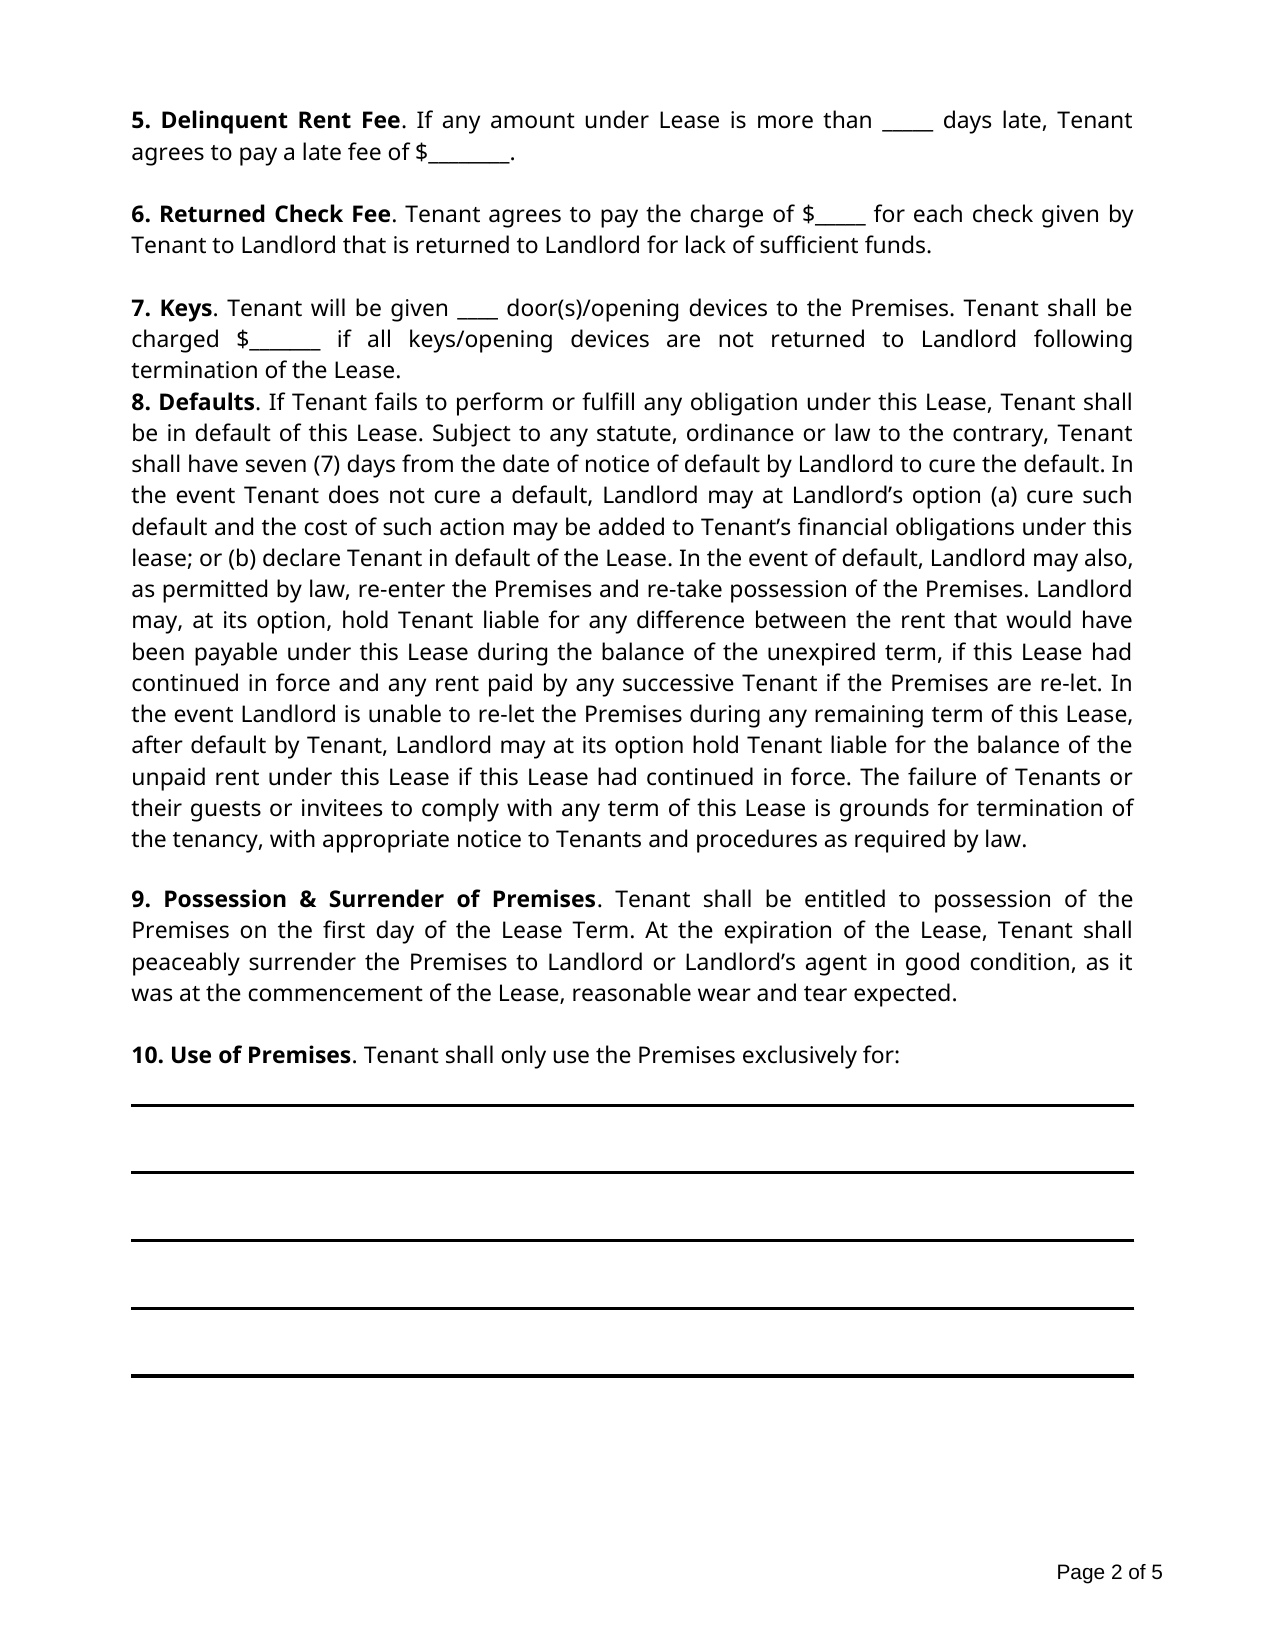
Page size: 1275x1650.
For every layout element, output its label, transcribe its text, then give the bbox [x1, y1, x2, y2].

subtitle 9. Possession & Surrender of Premises. Tenant shall be entitled to possession of the Premises on the first day of the Lease Term. At the expiration of the Lease, Tenant shall peaceably surrender the Premises to Landlord or Landlord’s agent in good condition, as it was at the commencement of the Lease, reasonable wear and tear expected. [131, 883, 1134, 1008]
subtitle 6. Returned Check Fee. Tenant agrees to pay the charge of $_____ for each check given by Tenant to Landlord that is returned to Landlord for lack of sufficient funds. [131, 198, 1134, 260]
subtitle 8. Defaults. If Tenant fails to perform or fulfill any obligation under this Lease, Tenant shall be in default of this Lease. Subject to any statute, ordinance or law to the contrary, Tenant shall have seven (7) days from the date of notice of default by Landlord to cure the default. In the event Tenant does not cure a default, Landlord may at Landlord’s option (a) cure such default and the cost of such action may be added to Tenant’s financial obligations under this lease; or (b) declare Tenant in default of the Lease. In the event of default, Landlord may also, as permitted by law, re-enter the Premises and re-take possession of the Premises. Landlord may, at its option, hold Tenant liable for any difference between the rent that would have been payable under this Lease during the balance of the unexpired term, if this Lease had continued in force and any rent paid by any successive Tenant if the Premises are re-let. In the event Landlord is unable to re-let the Premises during any remaining term of this Lease, after default by Tenant, Landlord may at its option hold Tenant liable for the balance of the unpaid rent under this Lease if this Lease had continued in force. The failure of Tenants or their guests or invitees to comply with any term of this Lease is grounds for termination of the tenancy, with appropriate notice to Tenants and procedures as required by law. [131, 385, 1134, 854]
text 7. Keys. Tenant will be given ____ door(s)/opening devices to the Premises. Tenant shall be charged $_______ if all keys/opening devices are not returned to Landlord following termination of the Lease. [131, 292, 1134, 385]
subtitle 5. Delinquent Rent Fee. If any amount under Lease is more than _____ days late, Tenant agrees to pay a late fee of $________. [131, 104, 1134, 167]
text 10. Use of Premises. Tenant shall only use the Premises exclusively for: [131, 1039, 1134, 1070]
